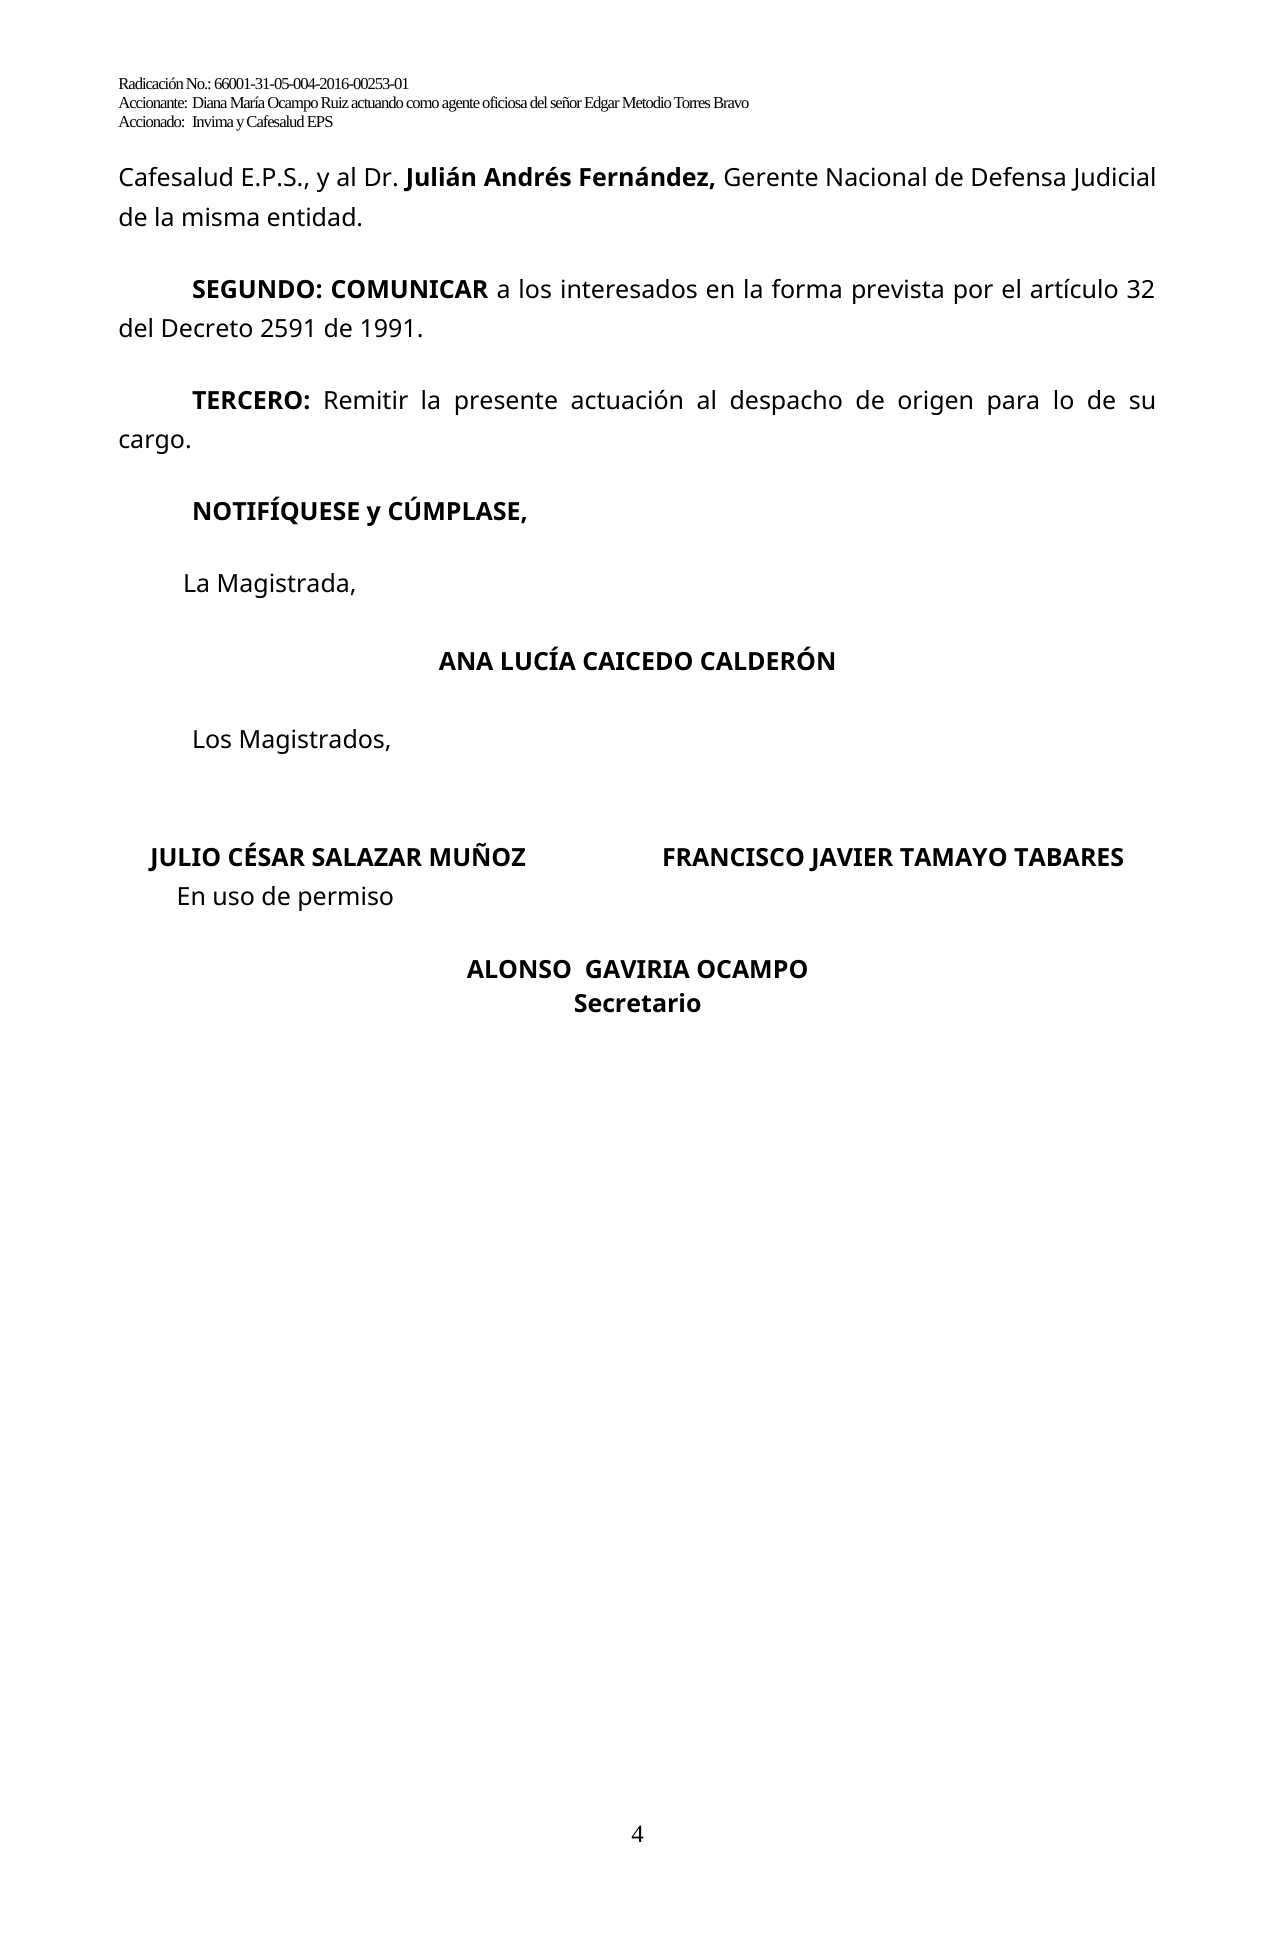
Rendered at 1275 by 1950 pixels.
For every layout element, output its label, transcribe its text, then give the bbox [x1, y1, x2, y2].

text JULIO CÉSAR SALAZAR MUÑOZ FRANCISCO JAVIER TAMAYO TABARES [118, 840, 1157, 874]
text Secretario [118, 986, 1157, 1020]
text En uso de permiso [118, 879, 1157, 913]
text La Magistrada, [118, 566, 1157, 599]
text NOTIFÍQUESE y CÚMPLASE, [118, 493, 1157, 527]
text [118, 160, 1157, 233]
text TERCERO: Remitir la presente actuación al despacho de origen para lo de su cargo. [118, 383, 1157, 456]
text ANA LUCÍA CAICEDO CALDERÓN [118, 644, 1157, 678]
text SEGUNDO: COMUNICAR a los interesados en la forma prevista por el artículo 32 del Decreto 2591 de 1991. [118, 271, 1157, 345]
text ALONSO GAVIRIA OCAMPO [118, 952, 1157, 986]
text Los Magistrados, [118, 722, 1157, 756]
